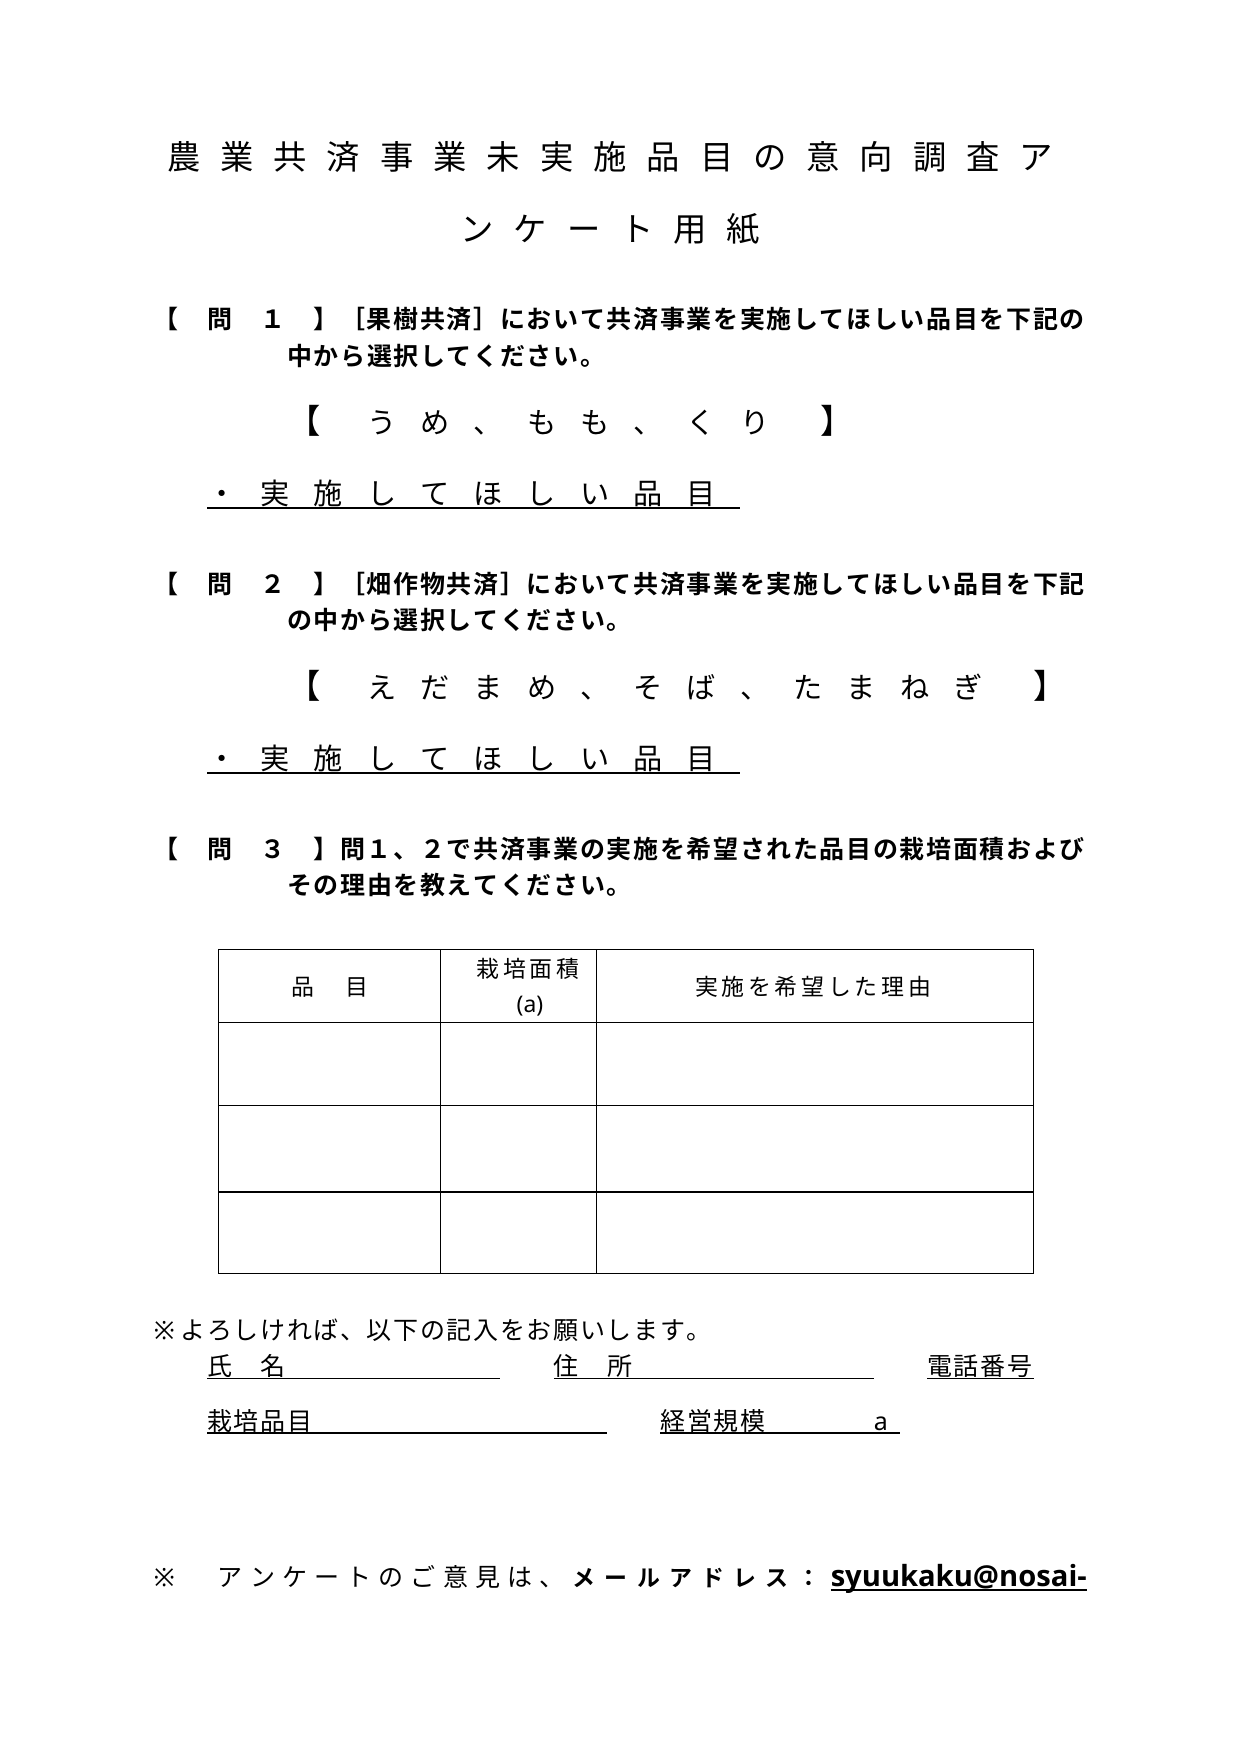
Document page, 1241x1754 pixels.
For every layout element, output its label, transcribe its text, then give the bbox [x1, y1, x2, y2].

table_cell [597, 1023, 1033, 1105]
text 【 問 ３ 】問１、２で共済事業の実施を希望された品目の栽培面積およびその理由を教えてください。 [153, 829, 1087, 902]
text ※よろしければ、以下の記入をお願いします。 [153, 1310, 1087, 1347]
text ・実施してほしい品目 [153, 720, 1087, 793]
text 【 うめ、もも、くり 】 [153, 383, 1087, 456]
text ・実施してほしい品目 [153, 456, 1087, 528]
table_header 品 目 [219, 950, 440, 1022]
table_cell [219, 1106, 440, 1191]
text 氏 名 住 所 電話番号 [153, 1347, 1161, 1383]
text 【 えだまめ、そば、たまねぎ 】 [153, 648, 1087, 720]
table_cell [219, 1193, 440, 1273]
table_header 栽培面積(a) [441, 950, 596, 1022]
table_cell [219, 1023, 440, 1105]
table_cell [597, 1106, 1033, 1191]
table_cell [597, 1193, 1033, 1273]
text 【 問 ２ 】［畑作物共済］において共済事業を実施してほしい品目を下記の中から選択してください。 [153, 564, 1087, 637]
table_cell [441, 1106, 596, 1191]
table_cell [441, 1023, 596, 1105]
text 栽培品目 経営規模 a [153, 1401, 1087, 1437]
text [153, 1539, 1087, 1611]
text 農業共済事業未実施品目の意向調査アンケート用紙 [153, 119, 1087, 264]
text 【 問 １ 】［果樹共済］において共済事業を実施してほしい品目を下記の中から選択してください。 [153, 300, 1087, 372]
table_cell [441, 1193, 596, 1273]
table_header 実施を希望した理由 [597, 950, 1033, 1022]
